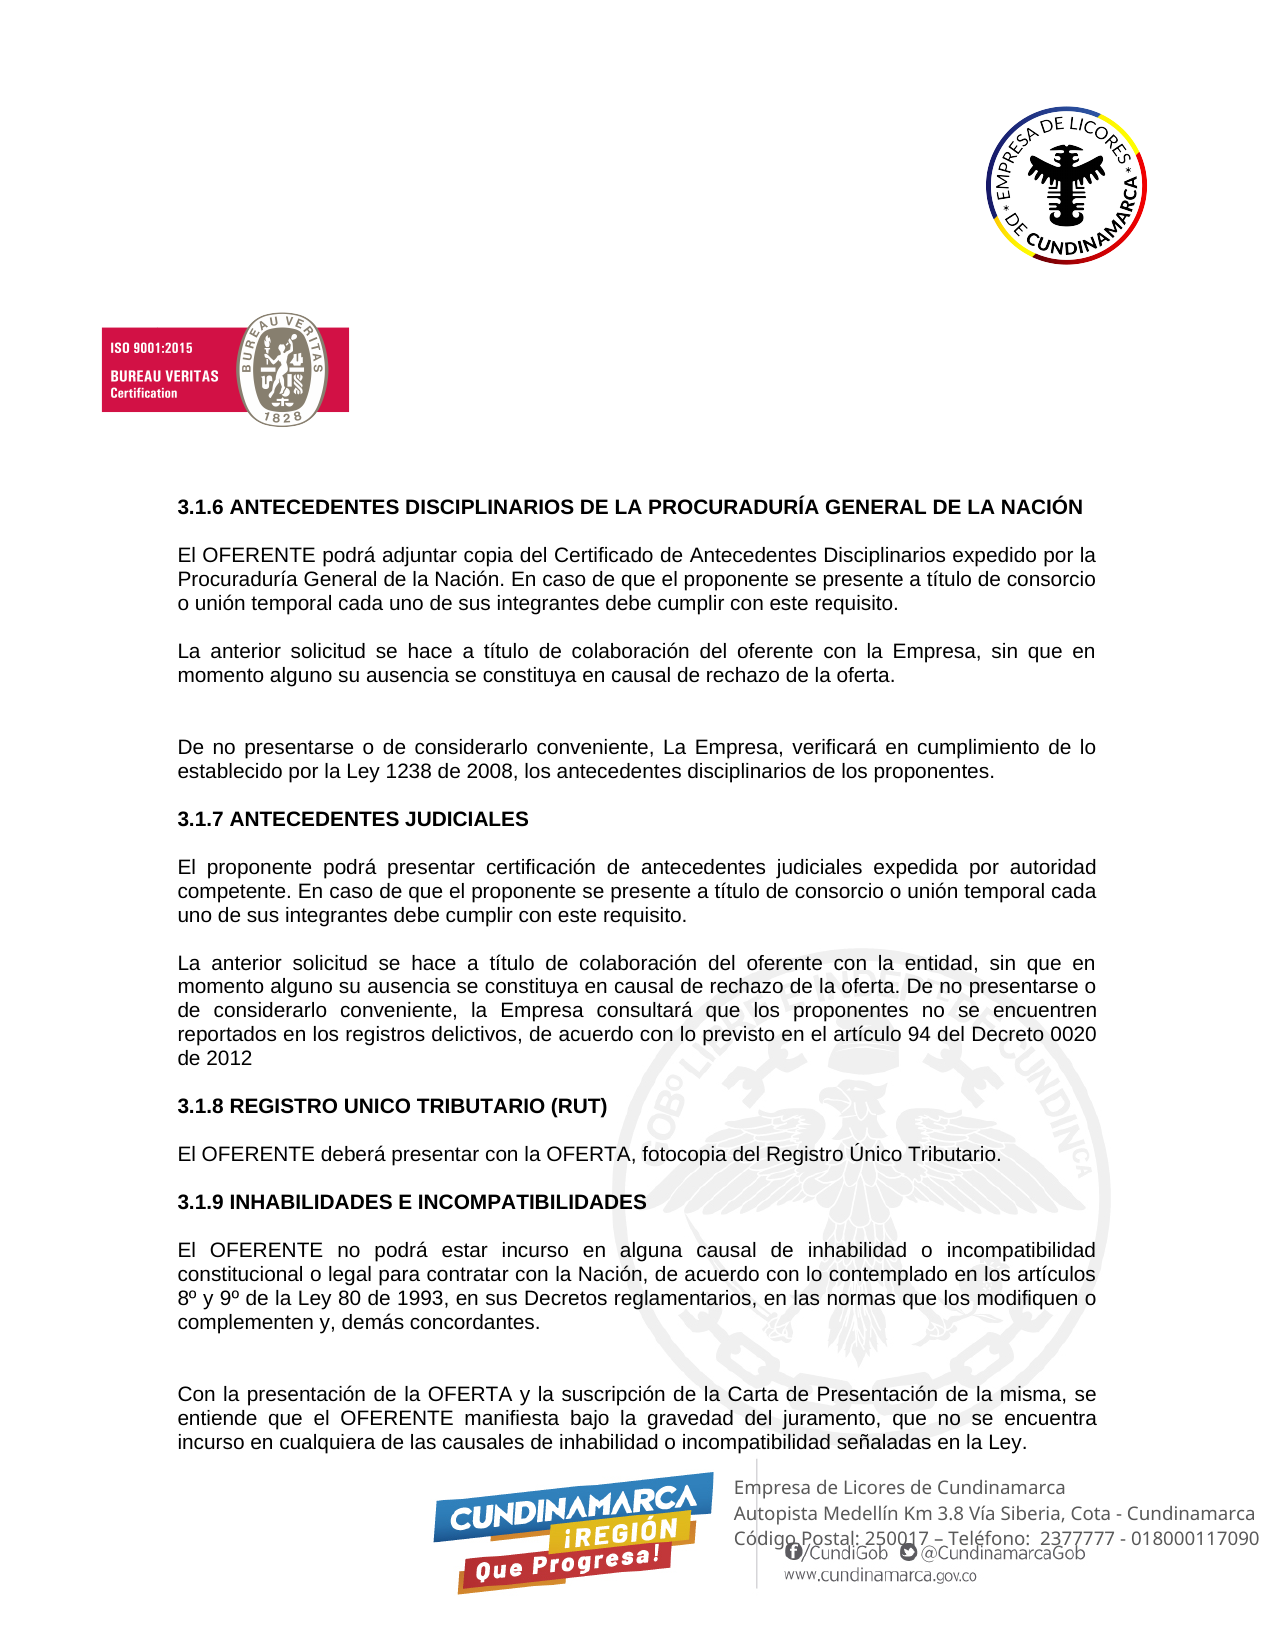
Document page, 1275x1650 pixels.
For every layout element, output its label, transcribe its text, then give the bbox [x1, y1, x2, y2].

text La anterior solicitud se hace a título de colaboración del oferente con la Empresa, sin que en momento alguno su ausencia se constituya en causal de rechazo de la oferta. [177, 639, 1098, 687]
text El OFERENTE no podrá estar incurso en alguna causal de inhabilidad o incompatibilidad constitucional o legal para contratar con la Nación, de acuerdo con lo contemplado en los artículos 8º y 9º de la Ley 80 de 1993, en sus Decretos reglamentarios, en las normas que los modifiquen o complementen y, demás concordantes. [177, 1238, 1098, 1334]
text De no presentarse o de considerarlo conveniente, La Empresa, verificará en cumplimiento de lo establecido por la Ley 1238 de 2008, los antecedentes disciplinarios de los proponentes. [177, 735, 1098, 783]
text El OFERENTE podrá adjuntar copia del Certificado de Antecedentes Disciplinarios expedido por la Procuraduría General de la Nación. En caso de que el proponente se presente a título de consorcio o unión temporal cada uno de sus integrantes debe cumplir con este requisito. [177, 543, 1098, 615]
text Con la presentación de la OFERTA y la suscripción de la Carta de Presentación de la misma, se entiende que el OFERENTE manifiesta bajo la gravedad del juramento, que no se encuentra incurso en cualquiera de las causales de inhabilidad o incompatibilidad señaladas en la Ley. [177, 1382, 1098, 1454]
text 3.1.8 REGISTRO UNICO TRIBUTARIO (RUT) [177, 1094, 1098, 1118]
picture [0, 930, 1159, 1628]
picture [82, 266, 373, 472]
text La anterior solicitud se hace a título de colaboración del oferente con la entidad, sin que en momento alguno su ausencia se constituya en causal de rechazo de la oferta. De no presentarse o de considerarlo conveniente, la Empresa consultará que los proponentes no se encuentren reportados en los registros delictivos, de acuerdo con lo previsto en el artículo 94 del Decreto 0020 de 2012 [177, 950, 1098, 1070]
text 3.1.9 INHABILIDADES E INCOMPATIBILIDADES [177, 1190, 1098, 1214]
text El OFERENTE deberá presentar con la OFERTA, fotocopia del Registro Único Tributario. [177, 1142, 1098, 1166]
text El proponente podrá presentar certificación de antecedentes judiciales expedida por autoridad competente. En caso de que el proponente se presente a título de consorcio o unión temporal cada uno de sus integrantes debe cumplir con este requisito. [177, 854, 1098, 926]
text 3.1.7 ANTECEDENTES JUDICIALES [177, 807, 1098, 831]
text 3.1.6 ANTECEDENTES DISCIPLINARIOS DE LA PROCURADURÍA GENERAL DE LA NACIÓN [177, 495, 1098, 519]
picture [982, 104, 1151, 267]
